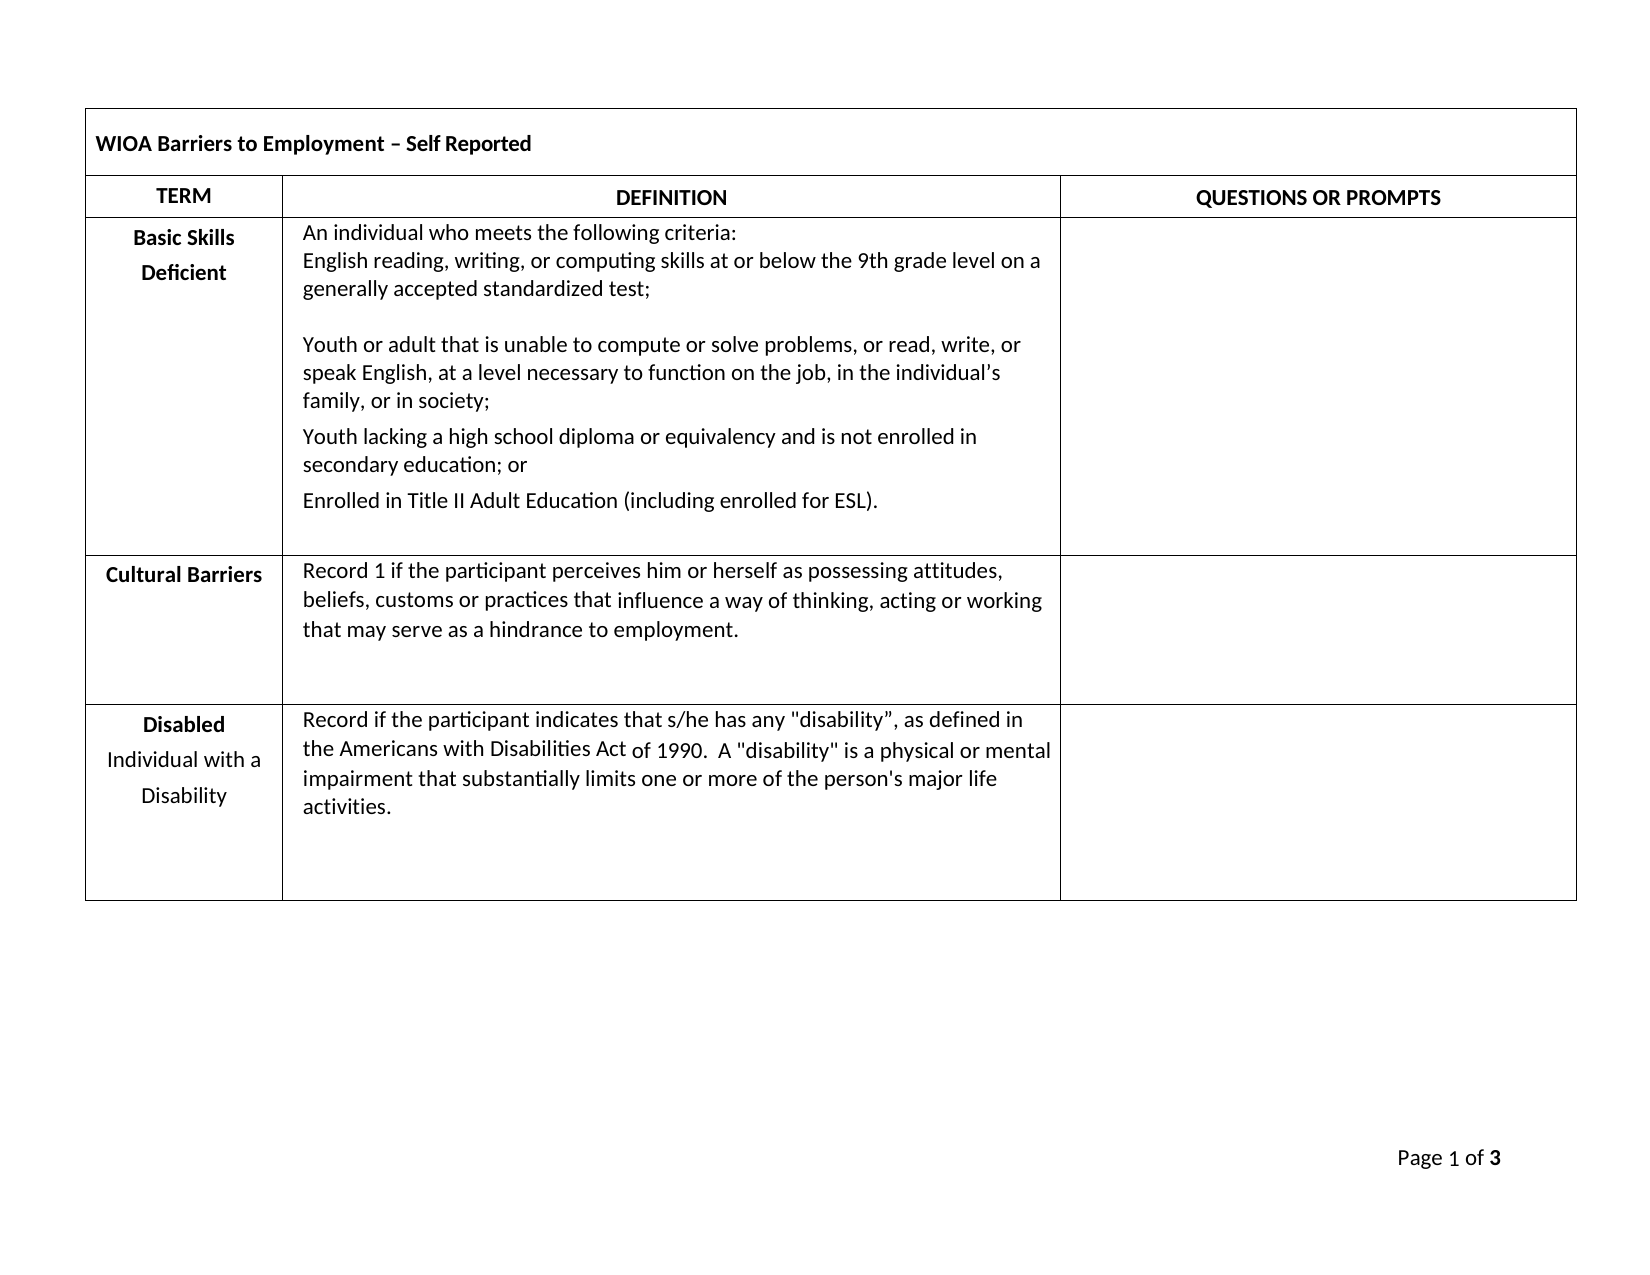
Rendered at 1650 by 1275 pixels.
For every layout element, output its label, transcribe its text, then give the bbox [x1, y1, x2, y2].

table_header WIOA Barriers to Employment – Self Reported [86, 109, 1576, 175]
table_cell Basic Skills Deficient [86, 218, 282, 555]
table_cell Disabled Individual with a Disability [86, 705, 282, 900]
table_cell An individual who meets the following criteria: English reading, writing, or computing skills at or below the 9th grade level on a generally accepted standardized test; Youth or adult that is unable to compute or solve problems, or read, write, or speak English, at a level necessary to function on the job, in the individual’s family, or in society; Youth lacking a high school diploma or equivalency and is not enrolled in secondary education; or Enrolled in Title II Adult Education (including enrolled for ESL). [283, 218, 1060, 555]
table_cell Cultural Barriers [86, 556, 282, 704]
table_cell TERM [86, 176, 282, 217]
table_cell [1061, 705, 1576, 900]
table_cell Record if the participant indicates that s/he has any "disability”, as defined in the Americans with Disabilities Act of 1990. A "disability" is a physical or mental impairment that substantially limits one or more of the person's major life activities. [283, 705, 1060, 900]
table_cell DEFINITION [283, 176, 1060, 217]
table_cell [1061, 556, 1576, 704]
table_cell Record 1 if the participant perceives him or herself as possessing attitudes, beliefs, customs or practices that influence a way of thinking, acting or working that may serve as a hindrance to employment. [283, 556, 1060, 704]
table_cell QUESTIONS OR PROMPTS [1061, 176, 1576, 217]
table_cell [1061, 218, 1576, 555]
